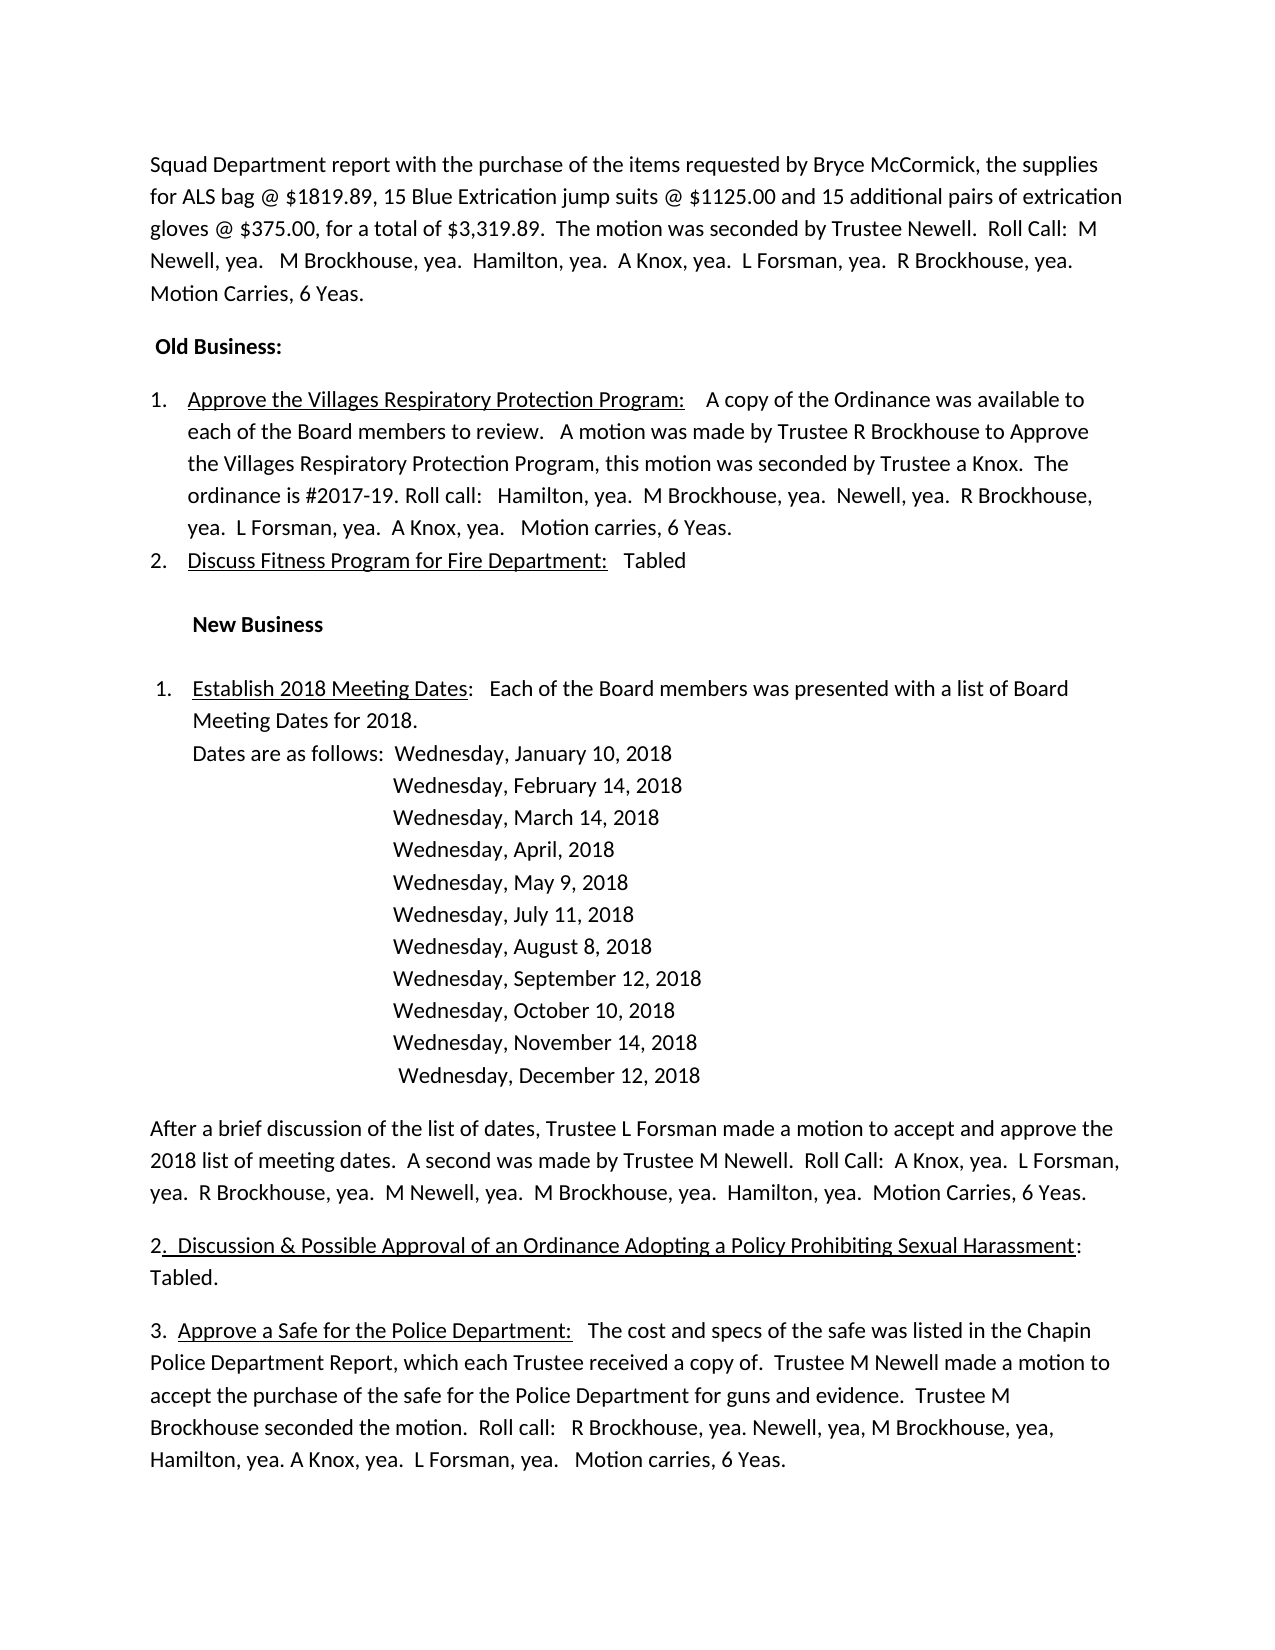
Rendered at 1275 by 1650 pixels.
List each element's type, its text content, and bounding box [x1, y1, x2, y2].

list Wednesday, September 12, 2018 [192, 964, 1125, 992]
list Establish 2018 Meeting Dates: Each of the Board members was presented with a list of Board Meeting Dates for 2018. [155, 674, 1125, 735]
list Wednesday, October 10, 2018 [192, 996, 1125, 1024]
list Wednesday, August 8, 2018 [192, 932, 1125, 960]
list Dates are as follows: Wednesday, January 10, 2018 [192, 739, 1125, 767]
text 2. Discussion & Possible Approval of an Ordinance Adopting a Policy Prohibiting Sexual Harassment: Tabled. [150, 1231, 1125, 1291]
list Wednesday, July 11, 2018 [192, 900, 1125, 928]
list Wednesday, November 14, 2018 [192, 1028, 1125, 1057]
list Wednesday, March 14, 2018 [192, 803, 1125, 831]
text 3. Approve a Safe for the Police Department: The cost and specs of the safe was listed in the Chapin Police Department Report, which each Trustee received a copy of. Trustee M Newell made a motion to accept the purchase of the safe for the Police Department for guns and evidence. Trustee M Brockhouse seconded the motion. Roll call: R Brockhouse, yea. Newell, yea, M Brockhouse, yea, Hamilton, yea. A Knox, yea. L Forsman, yea. Motion carries, 6 Yeas. [150, 1316, 1125, 1473]
list Wednesday, December 12, 2018 [192, 1061, 1125, 1089]
list Discuss Fitness Program for Fire Department: Tabled [150, 546, 1125, 574]
list New Business [192, 610, 1125, 638]
list Wednesday, May 9, 2018 [192, 868, 1125, 896]
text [150, 150, 1125, 307]
text Old Business: [150, 332, 1125, 360]
text After a brief discussion of the list of dates, Trustee L Forsman made a motion to accept and approve the 2018 list of meeting dates. A second was made by Trustee M Newell. Roll Call: A Knox, yea. L Forsman, yea. R Brockhouse, yea. M Newell, yea. M Brockhouse, yea. Hamilton, yea. Motion Carries, 6 Yeas. [150, 1114, 1125, 1206]
list Wednesday, April, 2018 [192, 835, 1125, 863]
list Approve the Villages Respiratory Protection Program: A copy of the Ordinance was available to each of the Board members to review. A motion was made by Trustee R Brockhouse to Approve the Villages Respiratory Protection Program, this motion was seconded by Trustee a Knox. The ordinance is #2017-19. Roll call: Hamilton, yea. M Brockhouse, yea. Newell, yea. R Brockhouse, yea. L Forsman, yea. A Knox, yea. Motion carries, 6 Yeas. [150, 385, 1125, 542]
list Wednesday, February 14, 2018 [192, 771, 1125, 799]
